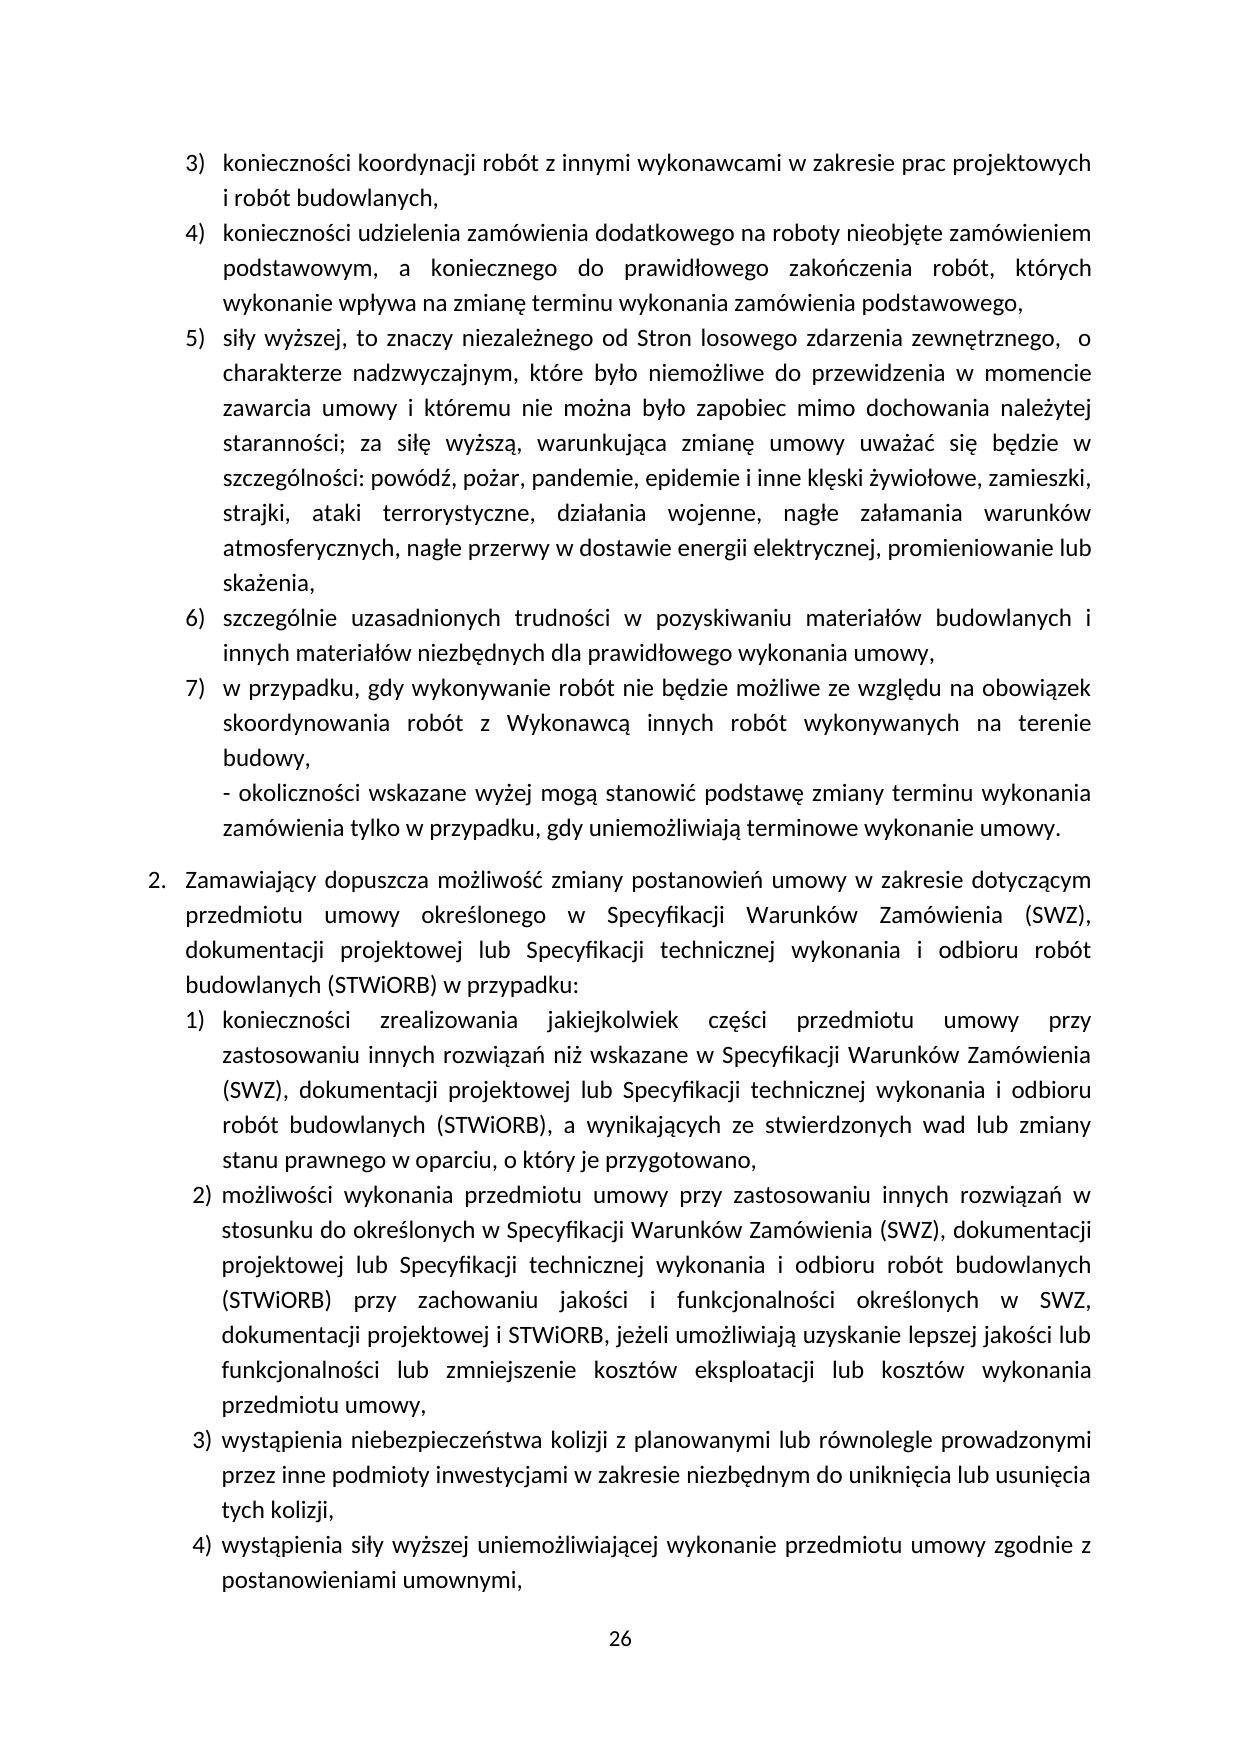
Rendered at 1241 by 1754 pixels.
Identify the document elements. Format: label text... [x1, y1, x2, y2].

list szczególnie uzasadnionych trudności w pozyskiwaniu materiałów budowlanych i innych materiałów niezbędnych dla prawidłowego wykonania umowy, [185, 603, 1093, 668]
text - okoliczności wskazane wyżej mogą stanowić podstawę zmiany terminu wykonania zamówienia tylko w przypadku, gdy uniemożliwiają terminowe wykonanie umowy. [223, 778, 1093, 843]
list konieczności udzielenia zamówienia dodatkowego na roboty nieobjęte zamówieniem podstawowym, a koniecznego do prawidłowego zakończenia robót, których wykonanie wpływa na zmianę terminu wykonania zamówienia podstawowego, [185, 218, 1093, 318]
list możliwości wykonania przedmiotu umowy przy zastosowaniu innych rozwiązań w stosunku do określonych w Specyfikacji Warunków Zamówienia (SWZ), dokumentacji projektowej lub Specyfikacji technicznej wykonania i odbioru robót budowlanych (STWiORB) przy zachowaniu jakości i funkcjonalności określonych w SWZ, dokumentacji projektowej i STWiORB, jeżeli umożliwiają uzyskanie lepszej jakości lub funkcjonalności lub zmniejszenie kosztów eksploatacji lub kosztów wykonania przedmiotu umowy, [192, 1179, 1093, 1420]
list konieczności zrealizowania jakiejkolwiek części przedmiotu umowy przy zastosowaniu innych rozwiązań niż wskazane w Specyfikacji Warunków Zamówienia (SWZ), dokumentacji projektowej lub Specyfikacji technicznej wykonania i odbioru robót budowlanych (STWiORB), a wynikających ze stwierdzonych wad lub zmiany stanu prawnego w oparciu, o który je przygotowano, [185, 1004, 1093, 1175]
list w przypadku, gdy wykonywanie robót nie będzie możliwe ze względu na obowiązek skoordynowania robót z Wykonawcą innych robót wykonywanych na terenie budowy, [185, 673, 1093, 773]
list konieczności koordynacji robót z innymi wykonawcami w zakresie prac projektowych i robót budowlanych, [185, 148, 1093, 213]
list siły wyższej, to znaczy niezależnego od Stron losowego zdarzenia zewnętrznego, o charakterze nadzwyczajnym, które było niemożliwe do przewidzenia w momencie zawarcia umowy i któremu nie można było zapobiec mimo dochowania należytej staranności; za siłę wyższą, warunkująca zmianę umowy uważać się będzie w szczególności: powódź, pożar, pandemie, epidemie i inne klęski żywiołowe, zamieszki, strajki, ataki terrorystyczne, działania wojenne, nagłe załamania warunków atmosferycznych, nagłe przerwy w dostawie energii elektrycznej, promieniowanie lub skażenia, [185, 323, 1093, 598]
list wystąpienia niebezpieczeństwa kolizji z planowanymi lub równolegle prowadzonymi przez inne podmioty inwestycjami w zakresie niezbędnym do uniknięcia lub usunięcia tych kolizji, [192, 1424, 1093, 1525]
list wystąpienia siły wyższej uniemożliwiającej wykonanie przedmiotu umowy zgodnie z postanowieniami umownymi, [192, 1529, 1093, 1595]
list Zamawiający dopuszcza możliwość zmiany postanowień umowy w zakresie dotyczącym przedmiotu umowy określonego w Specyfikacji Warunków Zamówienia (SWZ), dokumentacji projektowej lub Specyfikacji technicznej wykonania i odbioru robót budowlanych (STWiORB) w przypadku: [148, 864, 1093, 1000]
